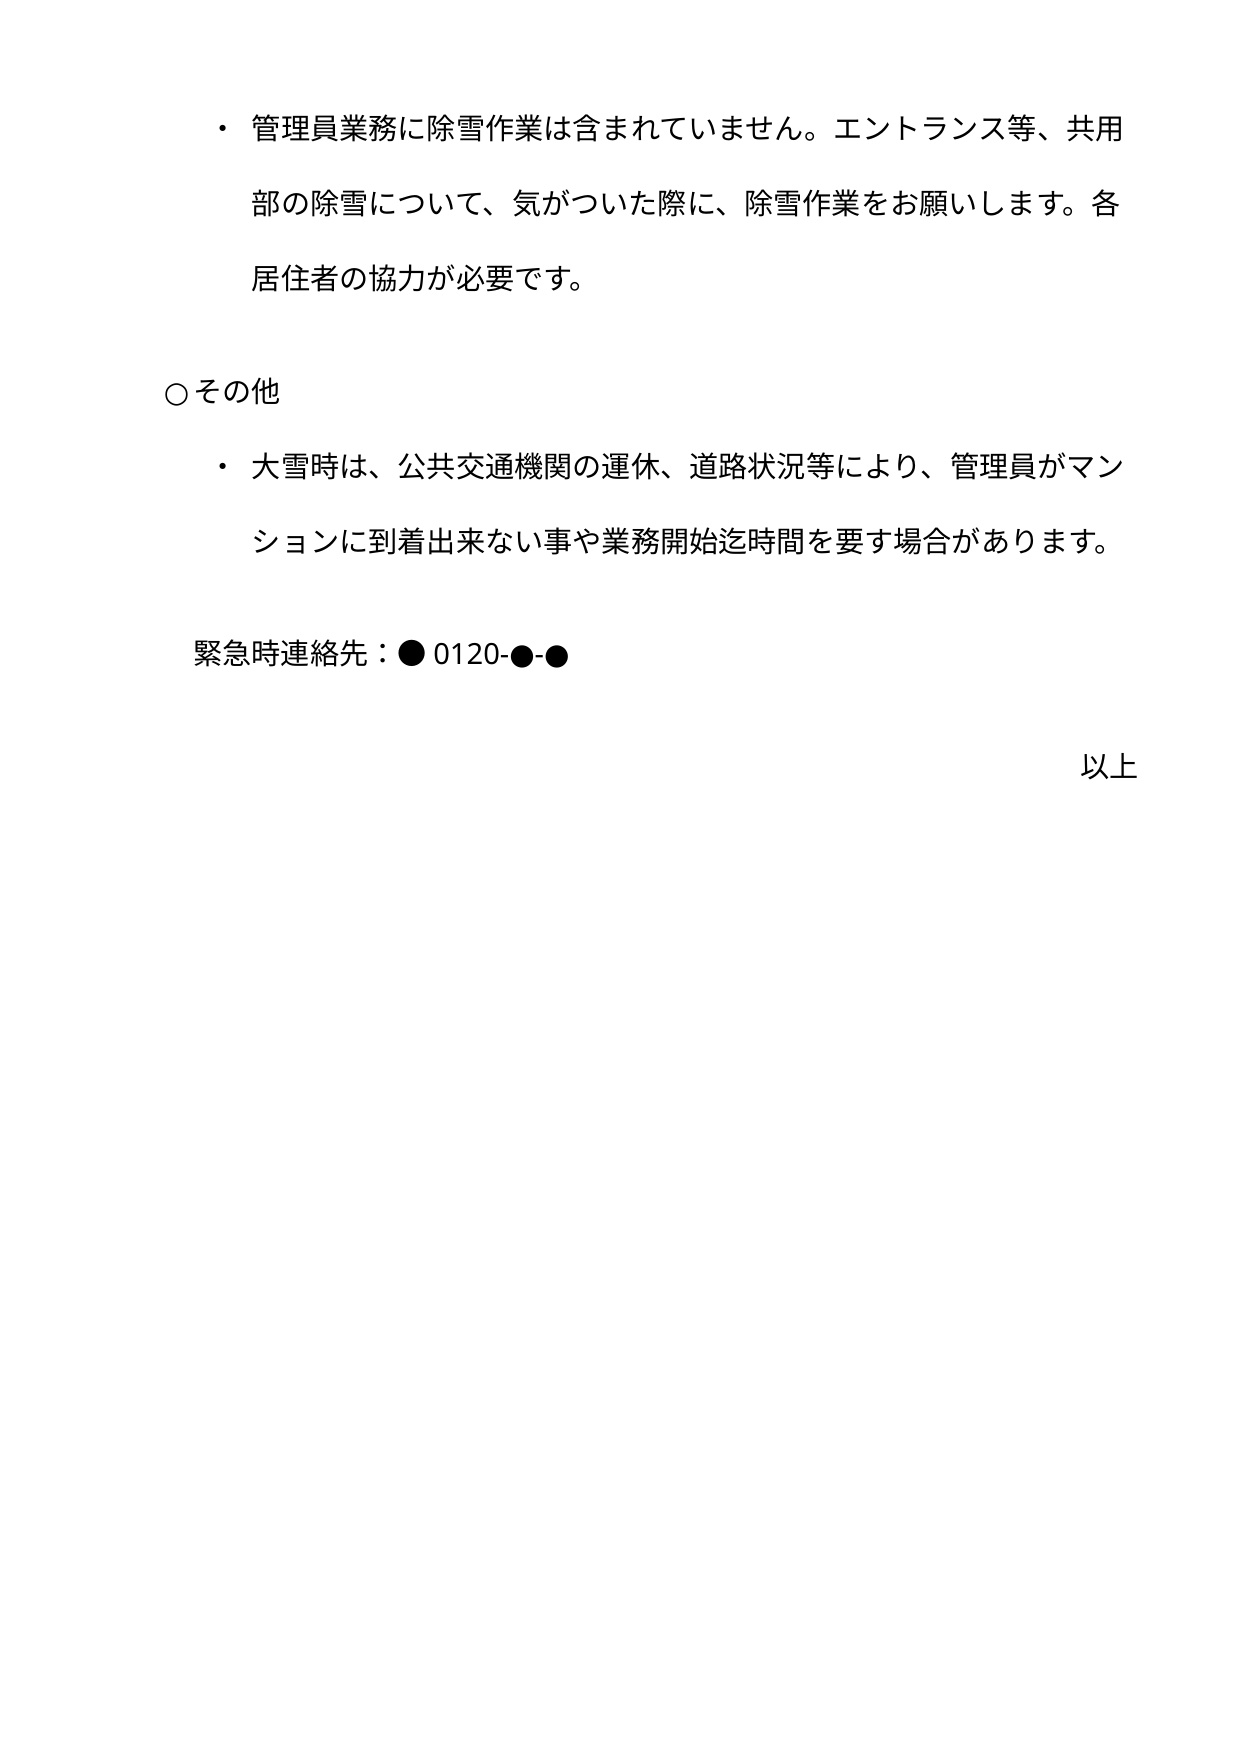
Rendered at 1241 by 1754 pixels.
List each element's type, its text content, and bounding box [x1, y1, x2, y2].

list 大雪時は、公共交通機関の運休、道路状況等により、管理員がマンションに到着出来ない事や業務開始迄時間を要す場合があります。 [208, 427, 1138, 577]
list その他 [164, 352, 1138, 427]
list 管理員業務に除雪作業は含まれていません。エントランス等、共用部の除雪について、気がついた際に、除雪作業をお願いします。各居住者の協力が必要です。 [208, 89, 1138, 314]
list 緊急時連絡先：● 0120-●-● [193, 614, 1138, 689]
text 以上 [75, 727, 1138, 802]
